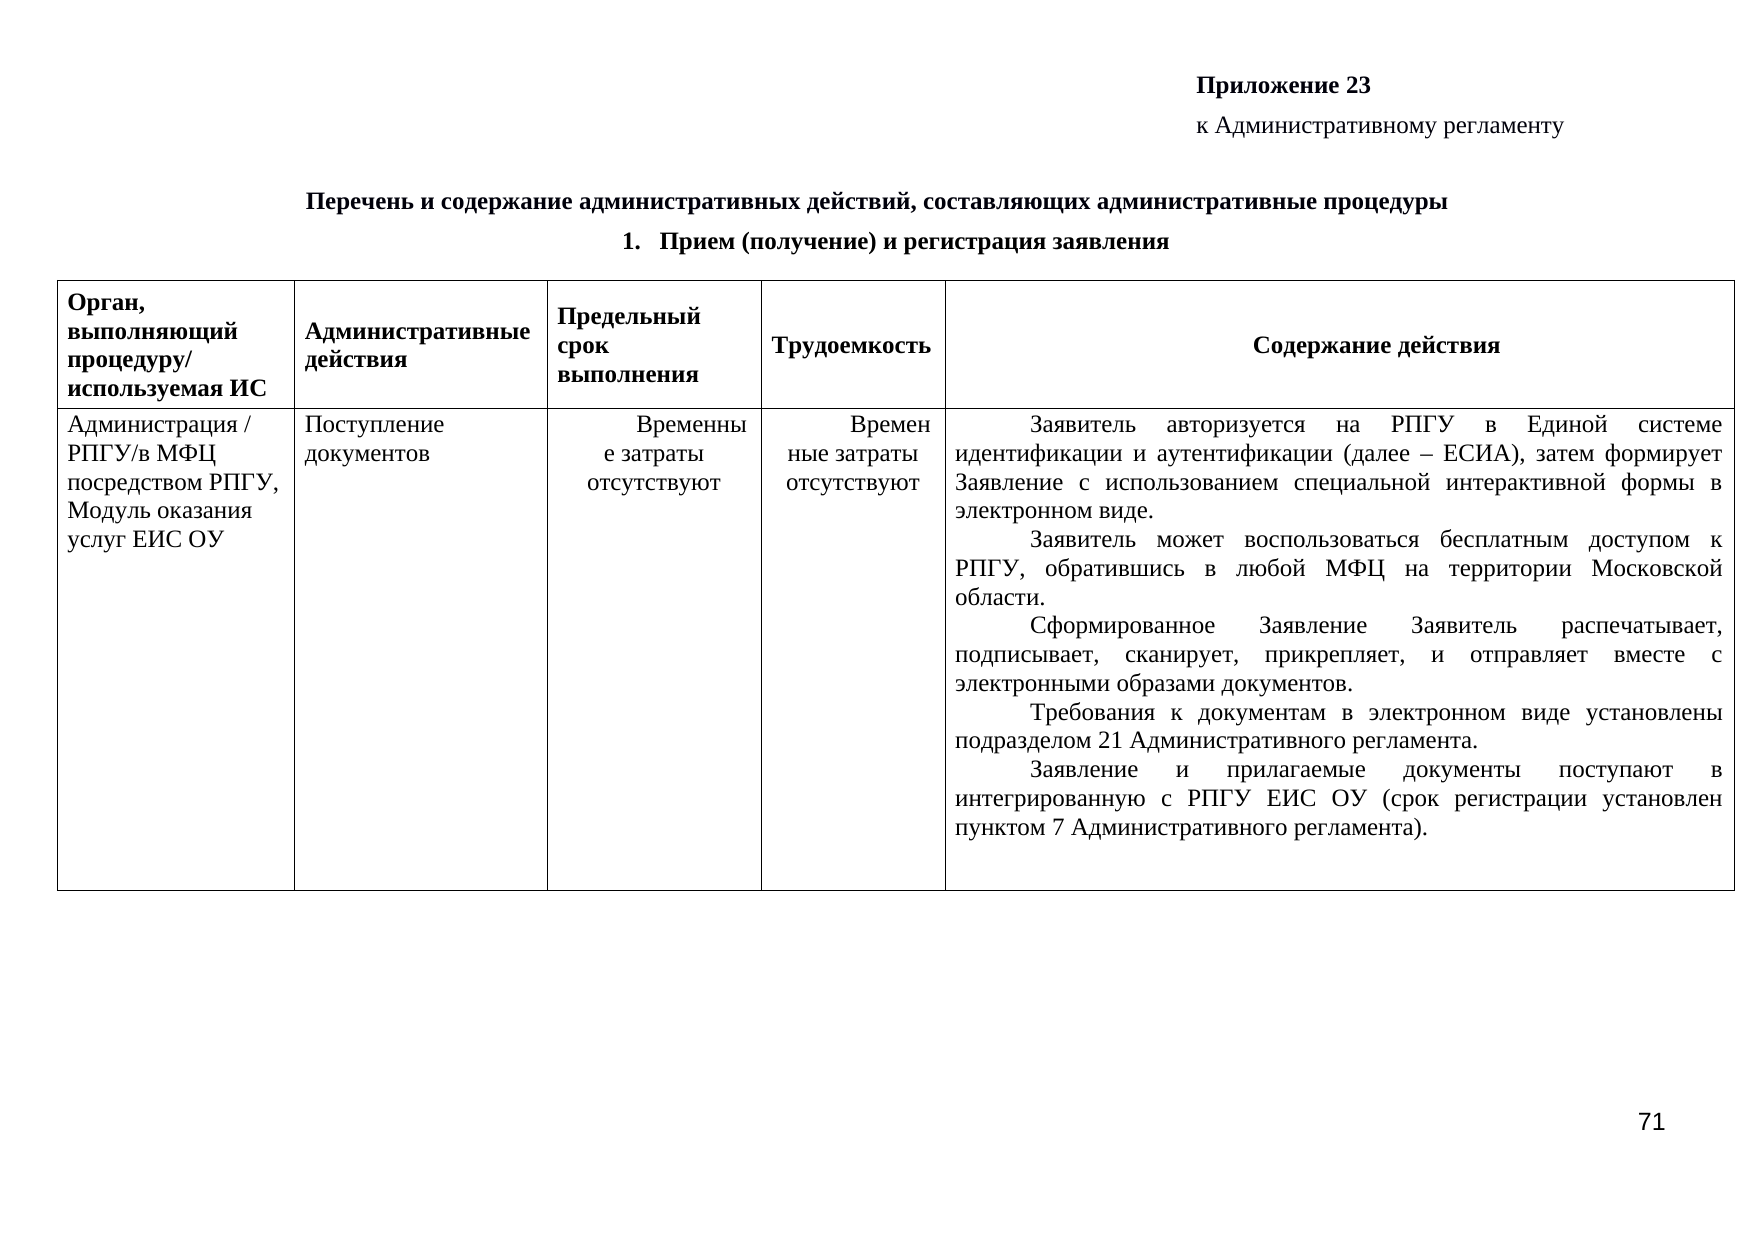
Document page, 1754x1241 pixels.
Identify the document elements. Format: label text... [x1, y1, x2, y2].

table_cell Временные затраты отсутствуют [762, 409, 945, 890]
subtitle Перечень и содержание административных действий, составляющих административные процедуры [89, 186, 1665, 215]
table_header Трудоемкость [762, 281, 945, 408]
table_header Предельный срок выполнения [548, 281, 761, 408]
table_header Орган, выполняющий процедуру/ используемая ИС [58, 281, 294, 408]
list Прием (получение) и регистрация заявления [126, 226, 1665, 255]
table_cell Временные затраты отсутствуют [548, 409, 761, 890]
subtitle Приложение 23 [1196, 70, 1636, 99]
table_cell Заявитель авторизуется на РПГУ в Единой системе идентификации и аутентификации (далее – ЕСИА), затем формирует Заявление с использованием специальной интерактивной формы в электронном виде. Заявитель может воспользоваться бесплатным доступом к РПГУ, обратившись в любой МФЦ на территории Московской области. Сформированное Заявление Заявитель распечатывает, подписывает, сканирует, прикрепляет, и отправляет вместе с электронными образами документов. Требования к документам в электронном виде установлены подразделом 21 Административного регламента. Заявление и прилагаемые документы поступают в интегрированную с РПГУ ЕИС ОУ (срок регистрации установлен пунктом 7 Административного регламента). [946, 409, 1734, 890]
table_cell Администрация / РПГУ/в МФЦ посредством РПГУ, Модуль оказания услуг ЕИС ОУ [58, 409, 294, 890]
text к Административному регламенту [1196, 110, 1665, 139]
table_cell Поступление документов [295, 409, 547, 890]
table_header Содержание действия [946, 281, 1734, 408]
table_header Административные действия [295, 281, 547, 408]
